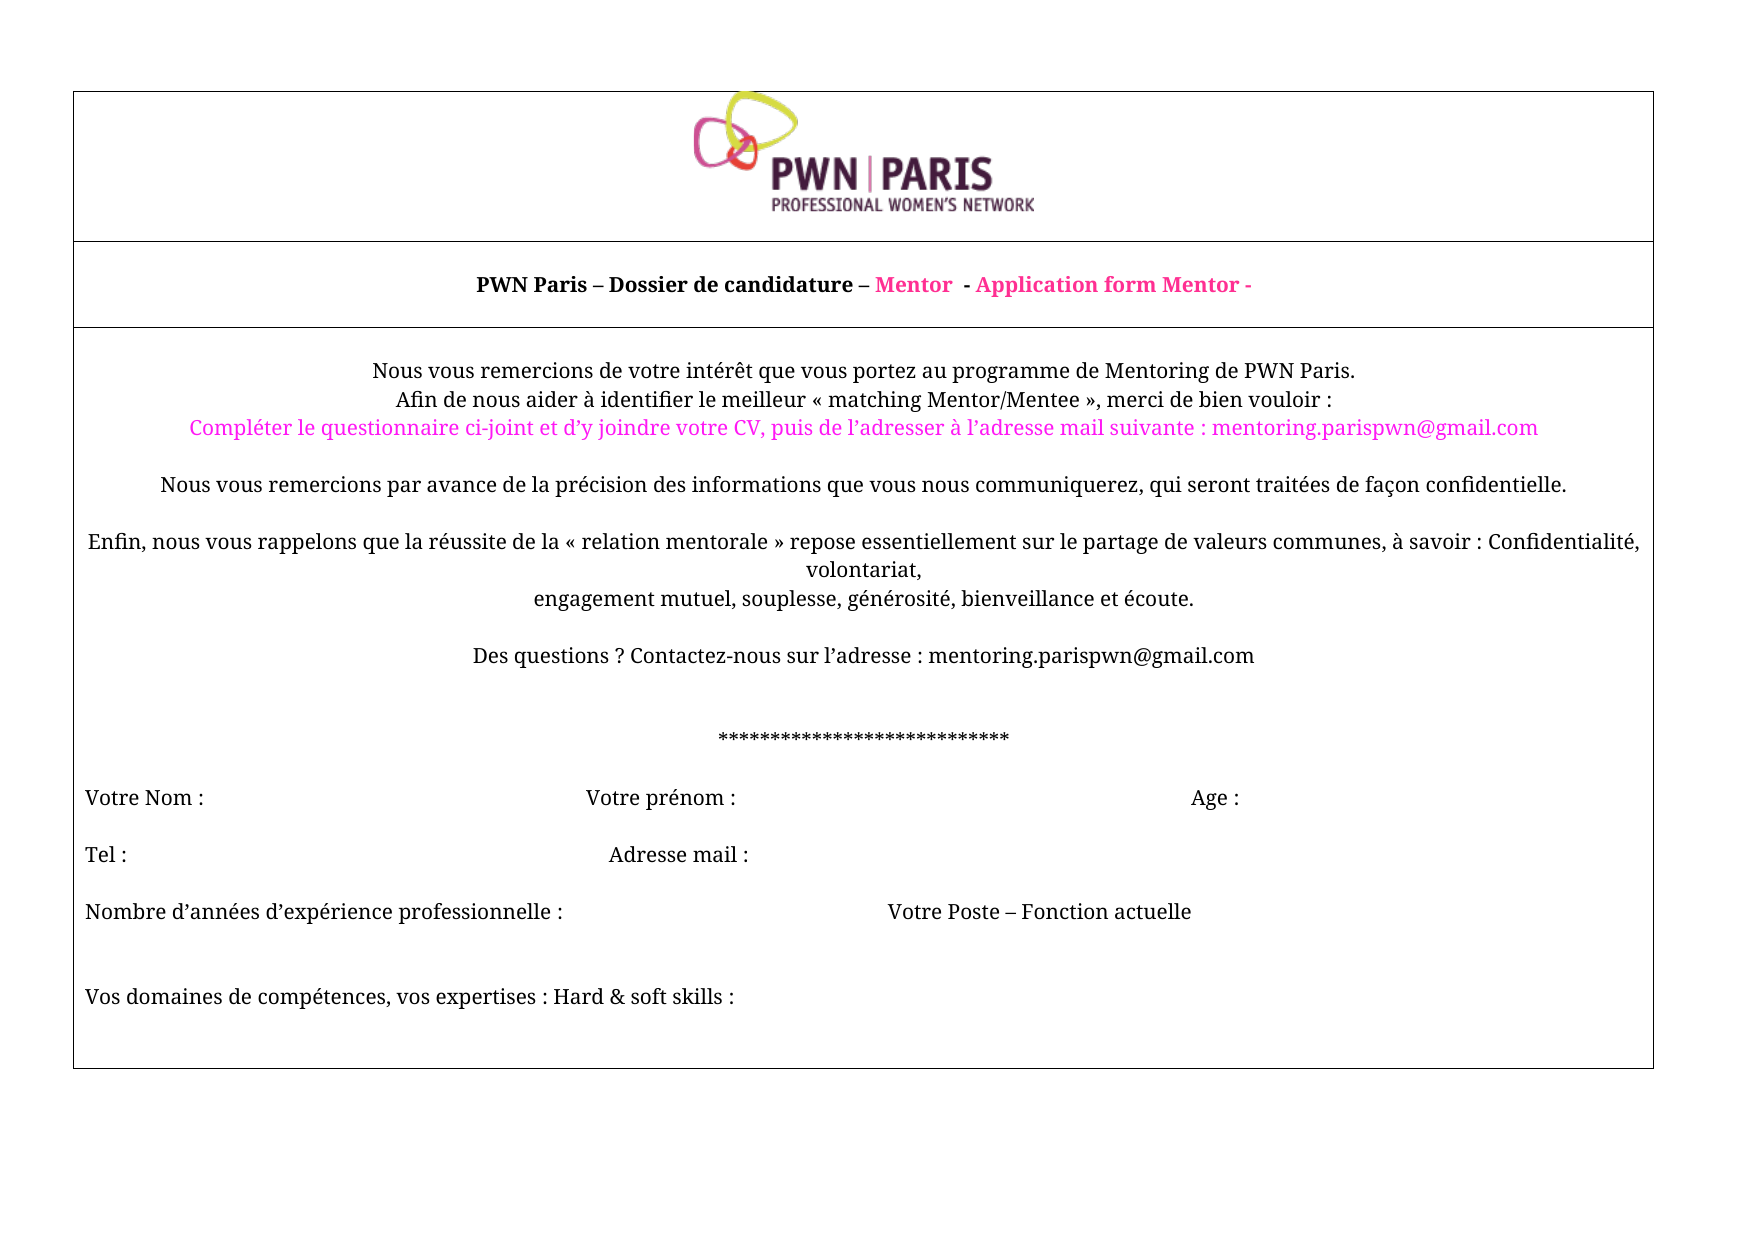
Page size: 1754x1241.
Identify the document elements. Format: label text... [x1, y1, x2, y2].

table_cell PWN Paris – Dossier de candidature – Mentor - Application form Mentor - [74, 242, 1653, 327]
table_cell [74, 328, 1653, 1067]
table_header [74, 92, 1653, 241]
picture [693, 91, 1034, 213]
